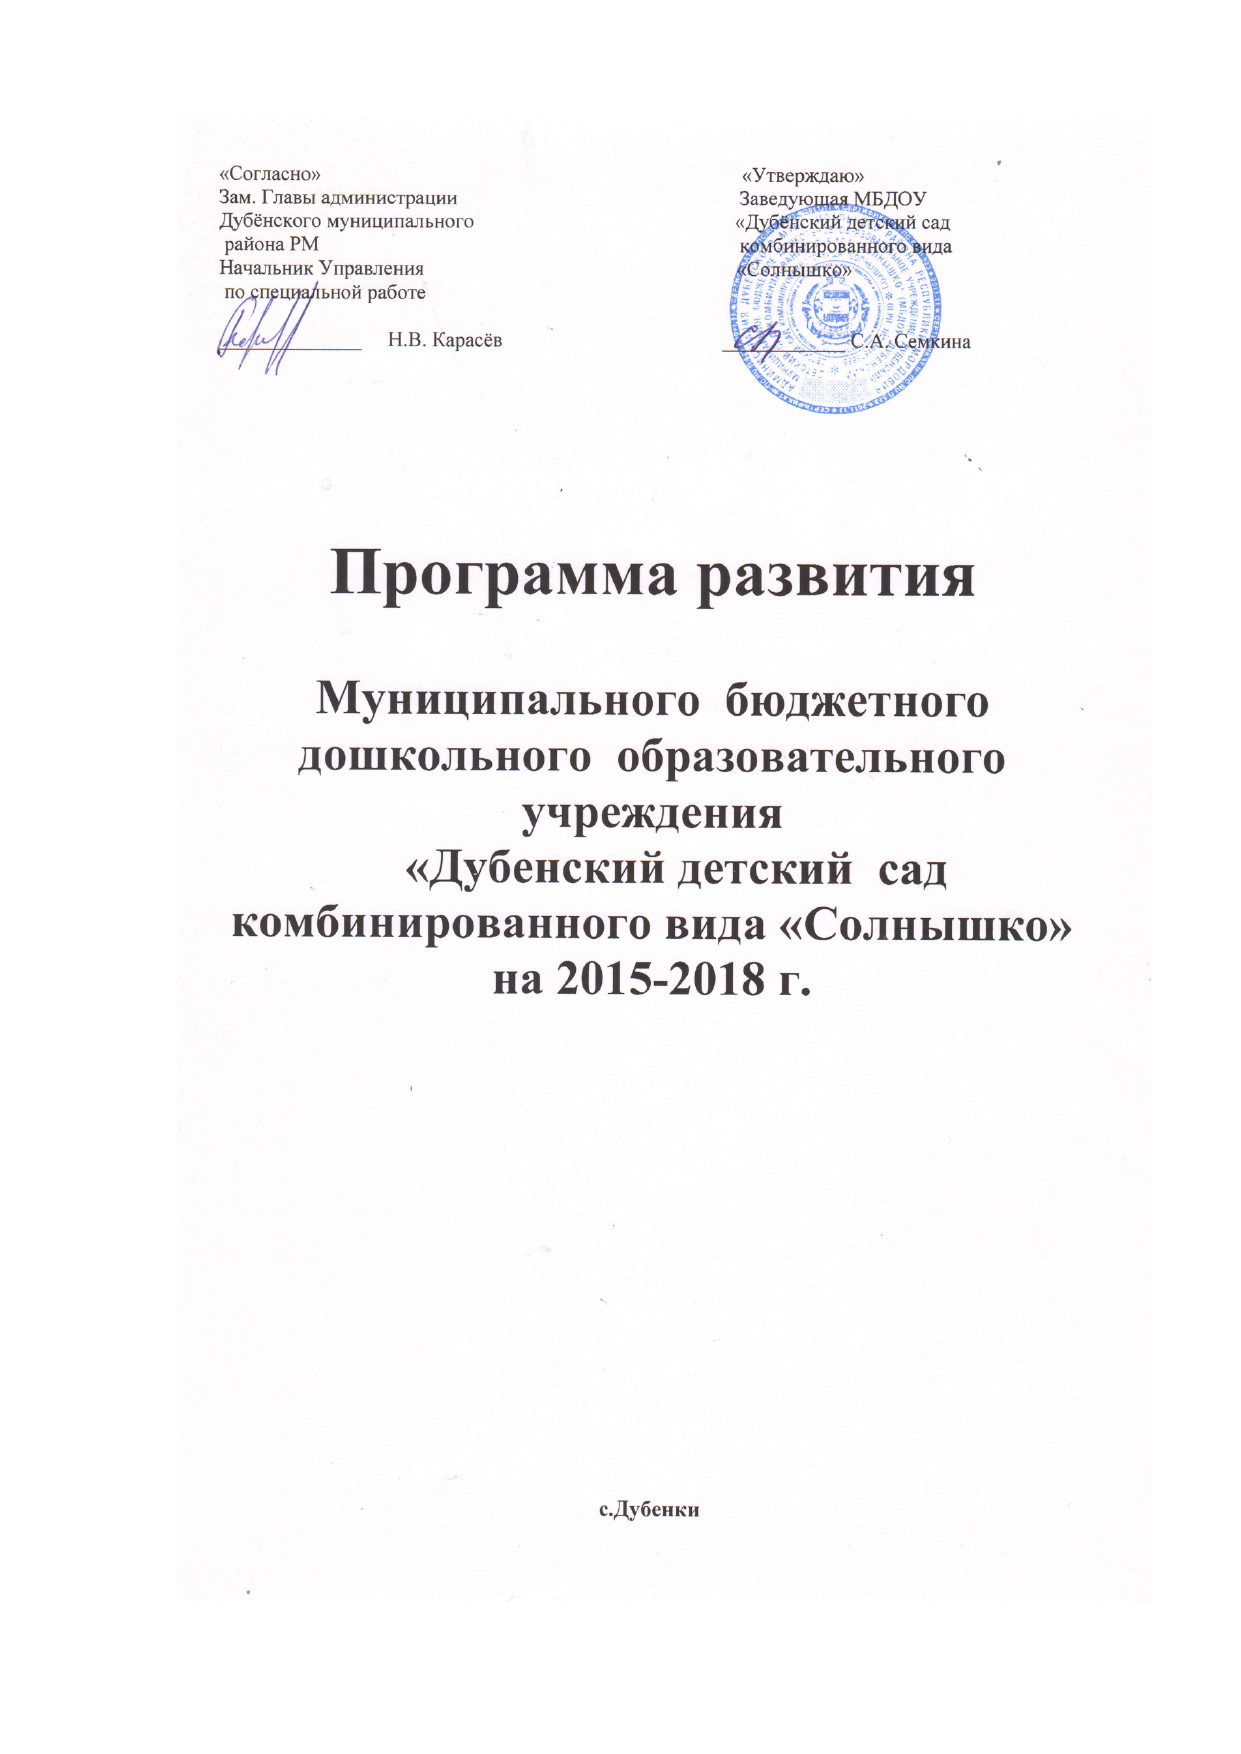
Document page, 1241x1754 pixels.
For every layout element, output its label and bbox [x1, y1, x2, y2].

picture [177, 118, 1152, 1608]
